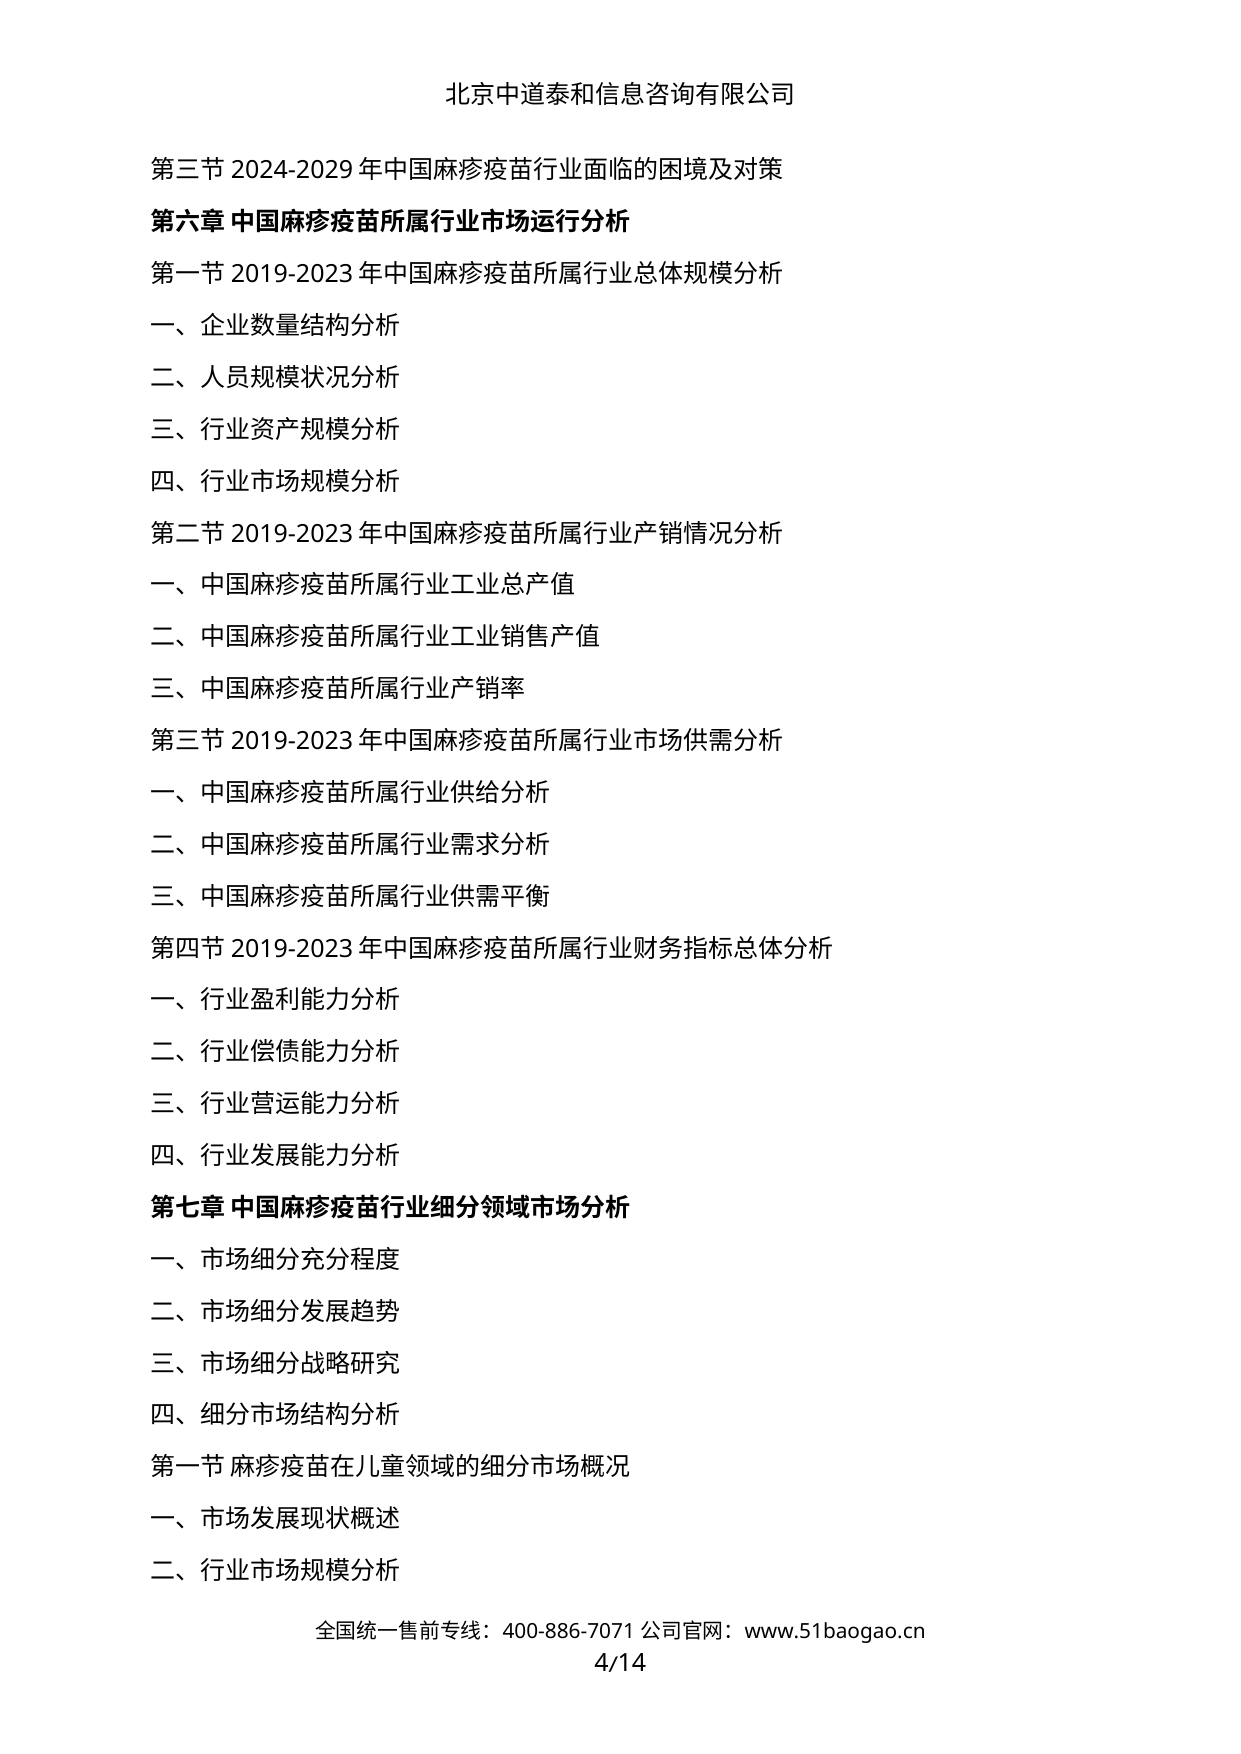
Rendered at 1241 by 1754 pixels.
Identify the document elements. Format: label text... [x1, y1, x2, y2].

text 三、市场细分战略研究 [150, 1343, 1090, 1379]
text 四、行业发展能力分析 [150, 1136, 1090, 1172]
text 二、人员规模状况分析 [150, 357, 1090, 394]
text 第一节 2019-2023年中国麻疹疫苗所属行业总体规模分析 [150, 254, 1090, 290]
text 一、市场发展现状概述 [150, 1499, 1090, 1535]
text 第四节 2019-2023年中国麻疹疫苗所属行业财务指标总体分析 [150, 928, 1090, 964]
text 一、中国麻疹疫苗所属行业供给分析 [150, 772, 1090, 809]
text 四、细分市场结构分析 [150, 1395, 1090, 1431]
text 一、中国麻疹疫苗所属行业工业总产值 [150, 565, 1090, 601]
text 二、中国麻疹疫苗所属行业需求分析 [150, 824, 1090, 861]
text 一、行业盈利能力分析 [150, 980, 1090, 1016]
text 第七章 中国麻疹疫苗行业细分领域市场分析 [150, 1187, 1090, 1224]
text 二、行业市场规模分析 [150, 1551, 1090, 1587]
text 三、行业营运能力分析 [150, 1084, 1090, 1120]
text 三、行业资产规模分析 [150, 409, 1090, 446]
text 第三节 2019-2023年中国麻疹疫苗所属行业市场供需分析 [150, 721, 1090, 757]
text 四、行业市场规模分析 [150, 461, 1090, 497]
text 第六章 中国麻疹疫苗所属行业市场运行分析 [150, 202, 1090, 238]
text 一、市场细分充分程度 [150, 1239, 1090, 1276]
text 二、行业偿债能力分析 [150, 1032, 1090, 1068]
text 二、中国麻疹疫苗所属行业工业销售产值 [150, 617, 1090, 653]
text 二、市场细分发展趋势 [150, 1291, 1090, 1327]
text 三、中国麻疹疫苗所属行业产销率 [150, 669, 1090, 705]
text 第二节 2019-2023年中国麻疹疫苗所属行业产销情况分析 [150, 513, 1090, 549]
text 第一节 麻疹疫苗在儿童领域的细分市场概况 [150, 1447, 1090, 1483]
text 第三节 2024-2029年中国麻疹疫苗行业面临的困境及对策 [150, 150, 1090, 186]
text 三、中国麻疹疫苗所属行业供需平衡 [150, 876, 1090, 912]
text 一、企业数量结构分析 [150, 306, 1090, 342]
